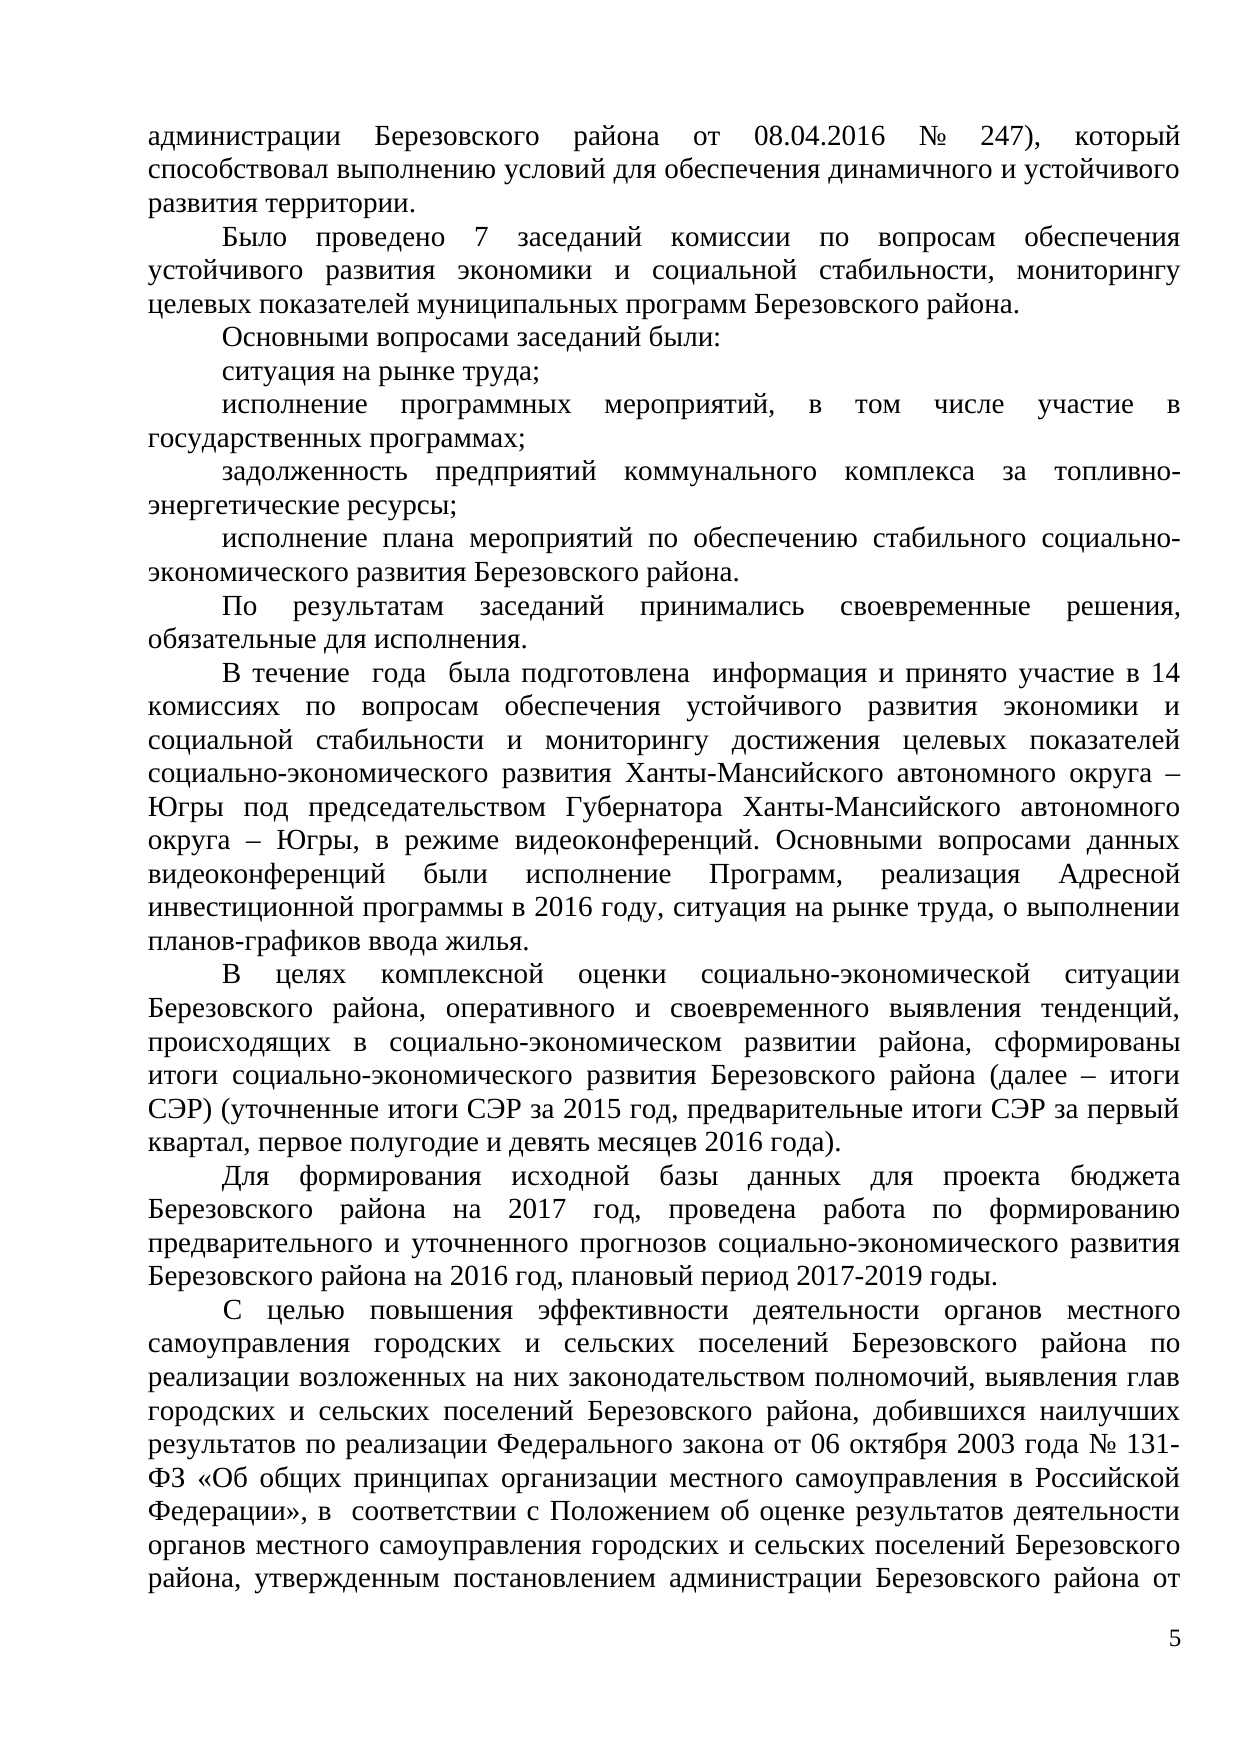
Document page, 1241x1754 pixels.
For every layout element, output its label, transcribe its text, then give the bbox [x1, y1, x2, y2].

text Основными вопросами заседаний были: [148, 319, 1182, 353]
text исполнение программных мероприятий, в том числе участие в государственных программах; [148, 386, 1182, 453]
text Для формирования исходной базы данных для проекта бюджета Березовского района на 2017 год, проведена работа по формированию предварительного и уточненного прогнозов социально-экономического развития Березовского района на 2016 год, плановый период 2017-2019 годы. [148, 1158, 1181, 1292]
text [148, 1292, 1181, 1594]
text Было проведено 7 заседаний комиссии по вопросам обеспечения устойчивого развития экономики и социальной стабильности, мониторингу целевых показателей муниципальных программ Березовского района. [148, 219, 1182, 319]
text В целях комплексной оценки социально-экономической ситуации Березовского района, оперативного и своевременного выявления тенденций, происходящих в социально-экономическом развитии района, сформированы итоги социально-экономического развития Березовского района (далее – итоги СЭР) (уточненные итоги СЭР за 2015 год, предварительные итоги СЭР за первый квартал, первое полугодие и девять месяцев 2016 года). [148, 957, 1181, 1158]
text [148, 118, 1181, 219]
list В течение года была подготовлена информация и принято участие в 14 комиссиях по вопросам обеспечения устойчивого развития экономики и социальной стабильности и мониторингу достижения целевых показателей социально-экономического развития Ханты-Мансийского автономного округа – Югры под председательством Губернатора Ханты-Мансийского автономного округа – Югры, в режиме видеоконференций. Основными вопросами данных видеоконференций были исполнение Программ, реализация Адресной инвестиционной программы в 2016 году, ситуация на рынке труда, о выполнении планов-графиков ввода жилья. [148, 655, 1181, 957]
text исполнение плана мероприятий по обеспечению стабильного социально-экономического развития Березовского района. [148, 521, 1182, 588]
text ситуация на рынке труда; [148, 353, 1182, 386]
text задолженность предприятий коммунального комплекса за топливно-энергетические ресурсы; [148, 453, 1182, 521]
text По результатам заседаний принимались своевременные решения, обязательные для исполнения. [148, 588, 1182, 655]
